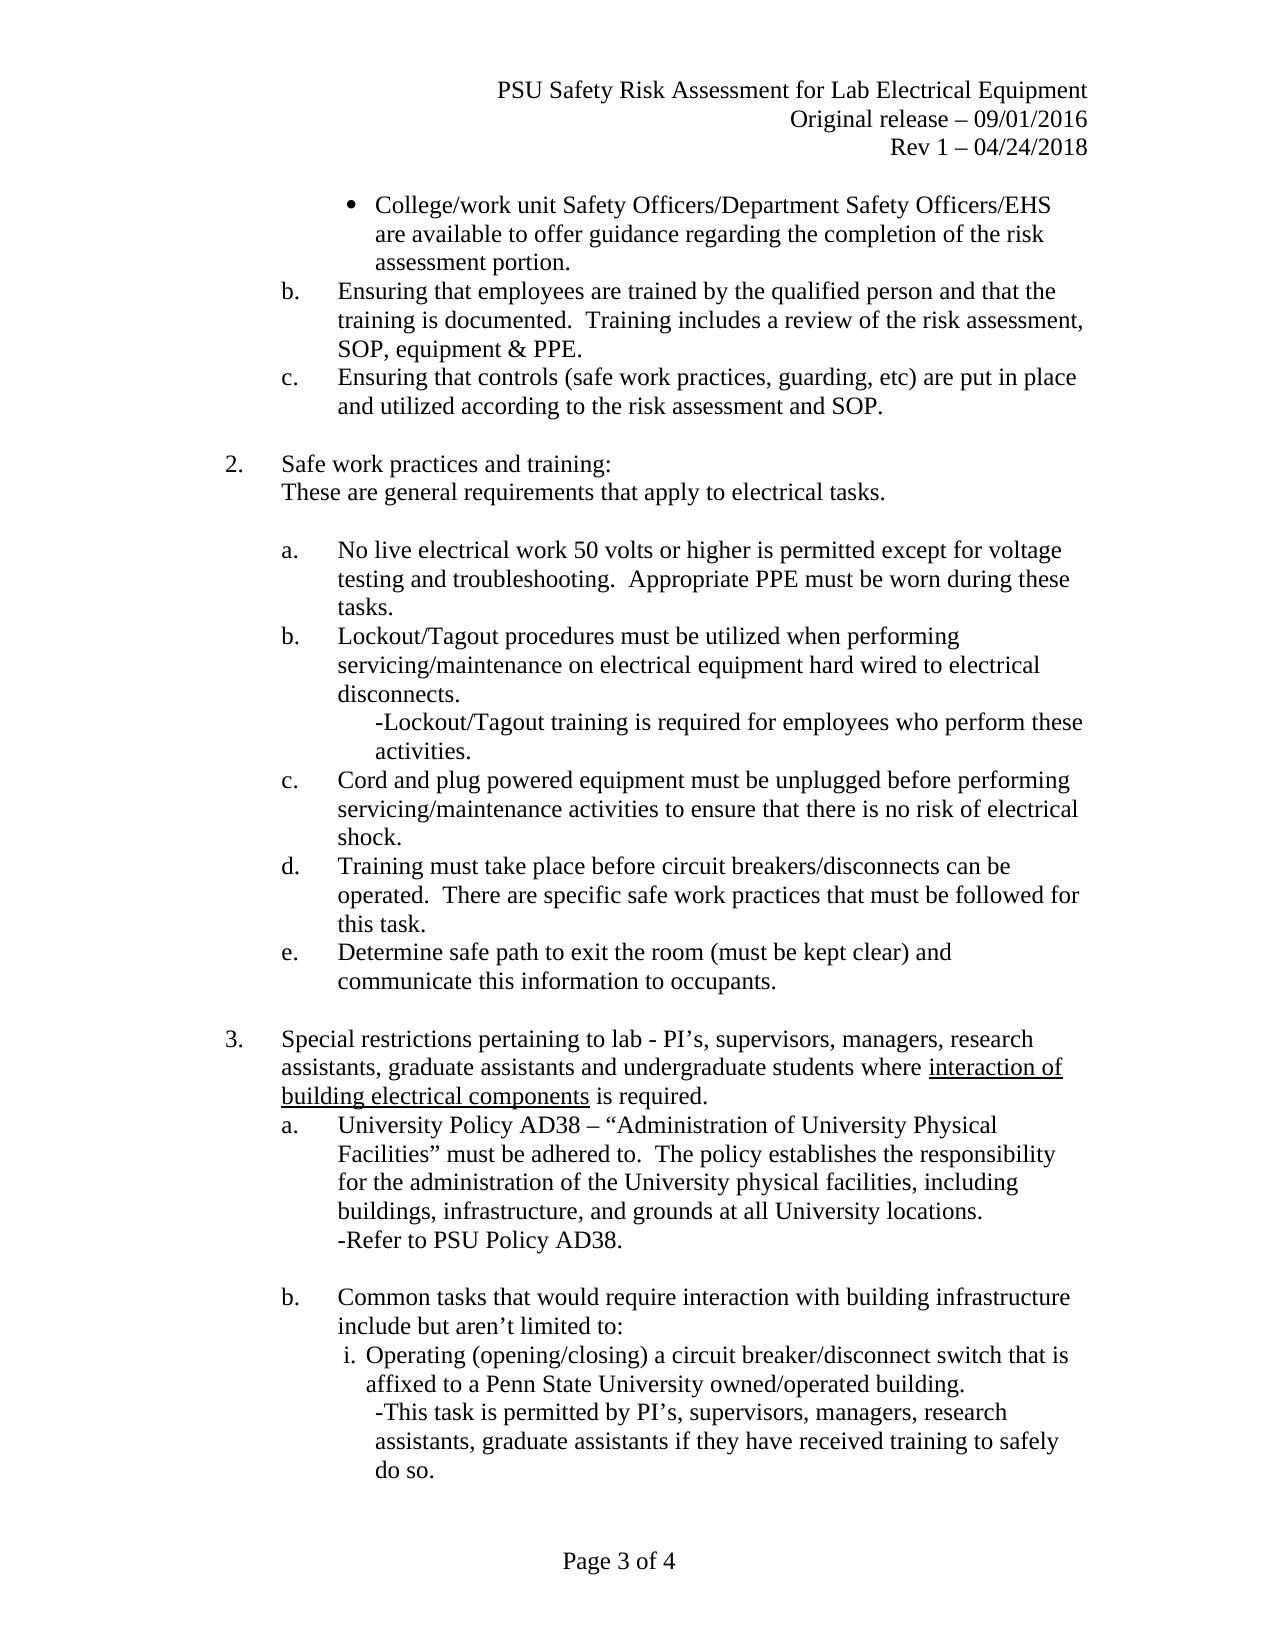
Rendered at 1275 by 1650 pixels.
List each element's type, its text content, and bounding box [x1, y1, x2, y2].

list Ensuring that employees are trained by the qualified person and that the training is documented. Training includes a review of the risk assessment, SOP, equipment & PPE. [281, 276, 1087, 362]
list Ensuring that controls (safe work practices, guarding, etc) are put in place and utilized according to the risk assessment and SOP. [281, 362, 1087, 420]
list Determine safe path to exit the room (must be kept clear) and communicate this information to occupants. [281, 937, 1087, 995]
list Operating (opening/closing) a circuit breaker/disconnect switch that is affixed to a Penn State University owned/operated building. [356, 1340, 1087, 1397]
text -This task is permitted by PI’s, supervisors, managers, research assistants, graduate assistants if they have received training to safely do so. [375, 1397, 1087, 1484]
list These are general requirements that apply to electrical tasks. [281, 477, 1087, 506]
list -Refer to PSU Policy AD38. [337, 1225, 1087, 1254]
list Training must take place before circuit breakers/disconnects can be operated. There are specific safe work practices that must be followed for this task. [281, 851, 1087, 937]
list No live electrical work 50 volts or higher is permitted except for voltage testing and troubleshooting. Appropriate PPE must be worn during these tasks. [281, 535, 1087, 621]
text -Lockout/Tagout training is required for employees who perform these activities. [319, 707, 1087, 765]
list Common tasks that would require interaction with building infrastructure include but aren’t limited to: [281, 1282, 1087, 1340]
list Special restrictions pertaining to lab - PI’s, supervisors, managers, research assistants, graduate assistants and undergraduate students where interaction of building electrical components is required. [225, 1024, 1087, 1110]
list Cord and plug powered equipment must be unplugged before performing servicing/maintenance activities to ensure that there is no risk of electrical shock. [281, 765, 1087, 851]
list University Policy AD38 – “Administration of University Physical Facilities” must be adhered to. The policy establishes the responsibility for the administration of the University physical facilities, including buildings, infrastructure, and grounds at all University locations. [281, 1110, 1087, 1225]
list Lockout/Tagout procedures must be utilized when performing servicing/maintenance on electrical equipment hard wired to electrical disconnects. [281, 621, 1087, 707]
list College/work unit Safety Officers/Department Safety Officers/EHS are available to offer guidance regarding the completion of the risk assessment portion. [347, 190, 1087, 276]
list Safe work practices and training: [225, 449, 1087, 477]
